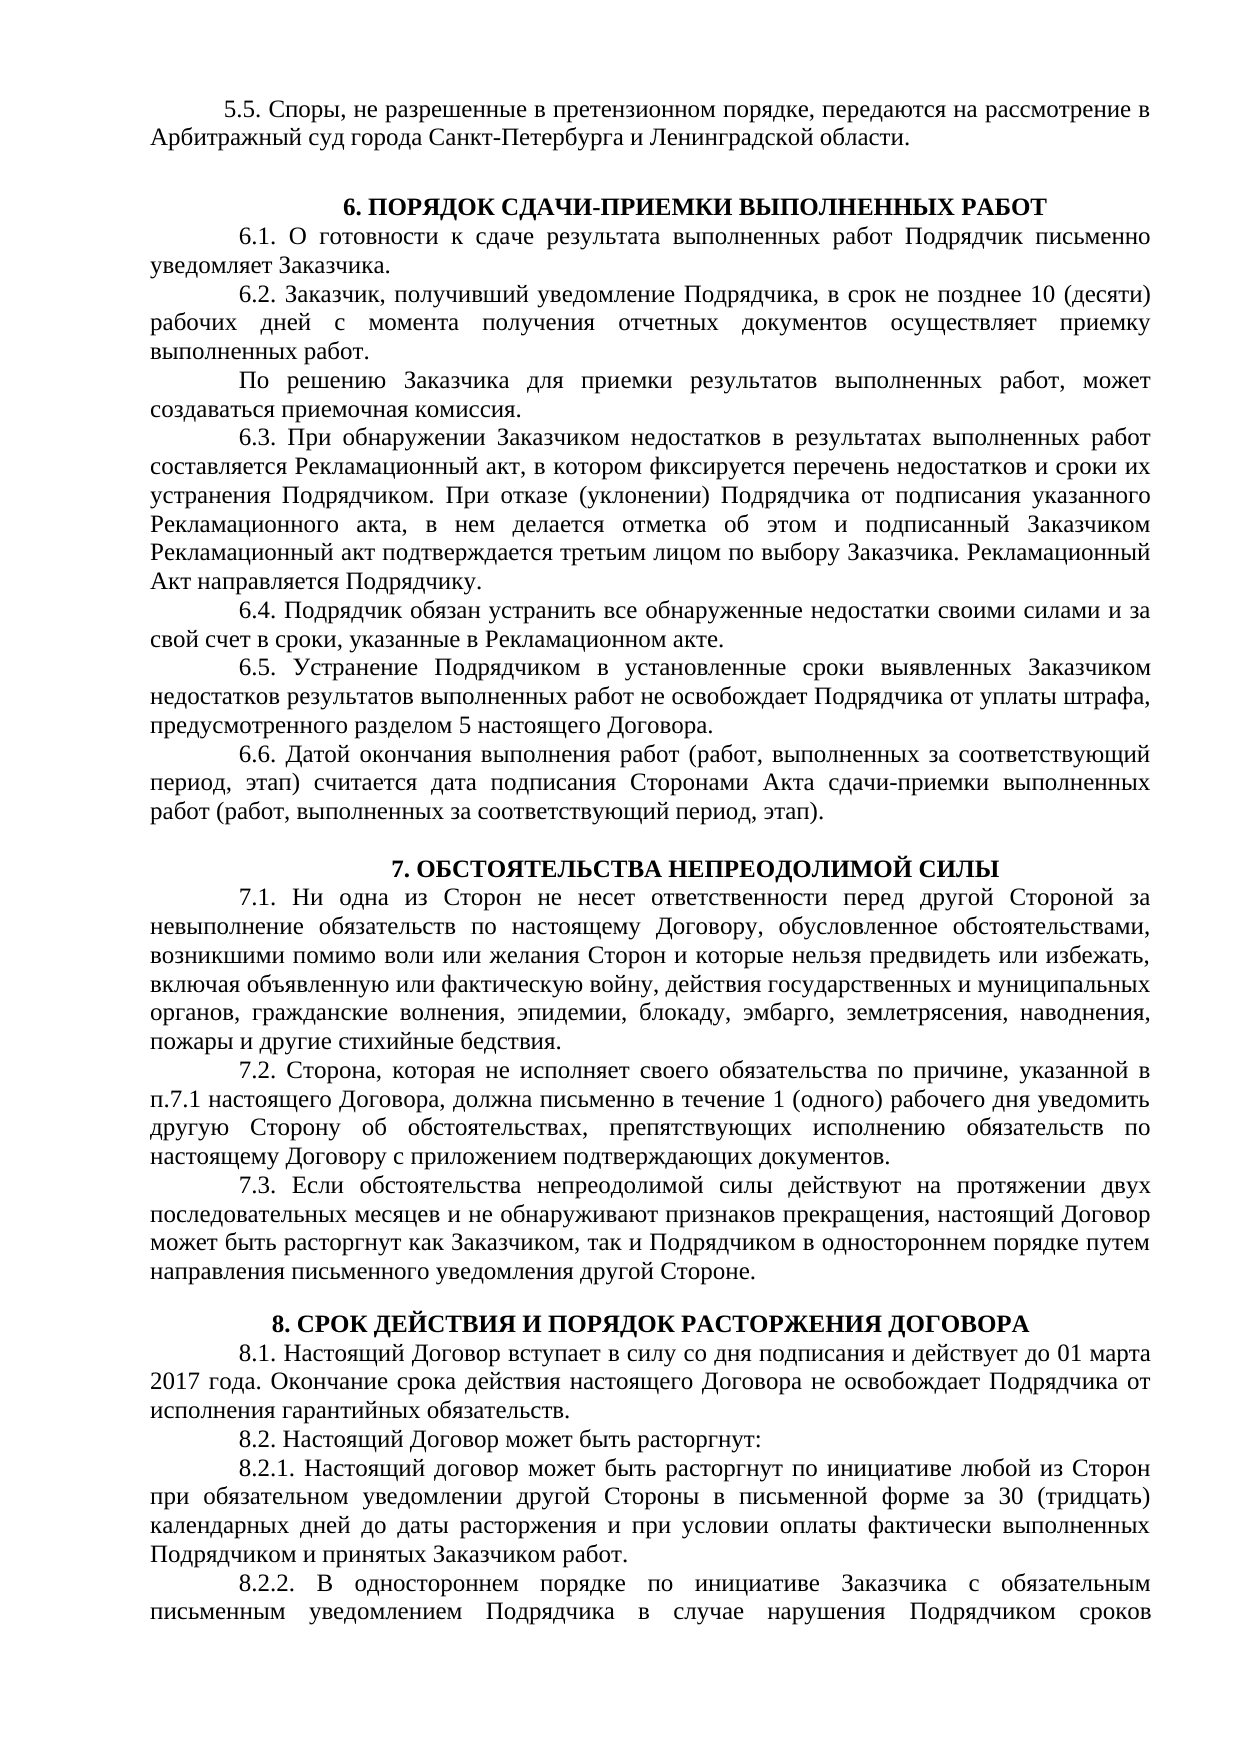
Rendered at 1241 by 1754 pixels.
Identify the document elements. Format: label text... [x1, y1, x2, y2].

text 8.1. Настоящий Договор вступает в силу со дня подписания и действует до 01 марта 2017 года. Окончание срока действия настоящего Договора не освобождает Подрядчика от исполнения гарантийных обязательств. [150, 1338, 1152, 1424]
text 8. СРОК ДЕЙСТВИЯ И ПОРЯДОК РАСТОРЖЕНИЯ ДОГОВОРА [150, 1309, 1152, 1338]
text 7.1. Ни одна из Сторон не несет ответственности перед другой Стороной за невыполнение обязательств по настоящему Договору, обусловленное обстоятельствами, возникшими помимо воли или желания Сторон и которые нельзя предвидеть или избежать, включая объявленную или фактическую войну, действия государственных и муниципальных органов, гражданские волнения, эпидемии, блокаду, эмбарго, землетрясения, наводнения, пожары и другие стихийные бедствия. [150, 882, 1152, 1055]
text 6.3. При обнаружении Заказчиком недостатков в результатах выполненных работ составляется Рекламационный акт, в котором фиксируется перечень недостатков и сроки их устранения Подрядчиком. При отказе (уклонении) Подрядчика от подписания указанного Рекламационного акта, в нем делается отметка об этом и подписанный Заказчиком Рекламационный акт подтверждается третьим лицом по выбору Заказчика. Рекламационный Акт направляется Подрядчику. [150, 422, 1152, 595]
text 6.5. Устранение Подрядчиком в установленные сроки выявленных Заказчиком недостатков результатов выполненных работ не освобождает Подрядчика от уплаты штрафа, предусмотренного разделом 5 настоящего Договора. [150, 652, 1152, 739]
text 6. ПОРЯДОК СДАЧИ-ПРИЕМКИ ВЫПОЛНЕННЫХ РАБОТ [150, 192, 1152, 221]
text 7.3. Если обстоятельства непреодолимой силы действуют на протяжении двух последовательных месяцев и не обнаруживают признаков прекращения, настоящий Договор может быть расторгнут как Заказчиком, так и Подрядчиком в одностороннем порядке путем направления письменного уведомления другой Стороне. [150, 1170, 1152, 1285]
text 8.2.1. Настоящий договор может быть расторгнут по инициативе любой из Сторон при обязательном уведомлении другой Стороны в письменной форме за 30 (тридцать) календарных дней до даты расторжения и при условии оплаты фактически выполненных Подрядчиком и принятых Заказчиком работ. [150, 1453, 1152, 1568]
text По решению Заказчика для приемки результатов выполненных работ, может создаваться приемочная комиссия. [150, 365, 1152, 422]
text 6.2. Заказчик, получивший уведомление Подрядчика, в срок не позднее 10 (десяти) рабочих дней с момента получения отчетных документов осуществляет приемку выполненных работ. [150, 279, 1152, 365]
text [150, 1568, 1152, 1625]
text 8.2. Настоящий Договор может быть расторгнут: [150, 1424, 1152, 1453]
text 6.1. О готовности к сдаче результата выполненных работ Подрядчик письменно уведомляет Заказчика. [150, 221, 1152, 279]
text 6.6. Датой окончания выполнения работ (работ, выполненных за соответствующий период, этап) считается дата подписания Сторонами Акта сдачи-приемки выполненных работ (работ, выполненных за соответствующий период, этап). [150, 739, 1152, 825]
text 6.4. Подрядчик обязан устранить все обнаруженные недостатки своими силами и за свой счет в сроки, указанные в Рекламационном акте. [150, 595, 1152, 652]
text 5.5. Споры, не разрешенные в претензионном порядке, передаются на рассмотрение в Арбитражный суд города Санкт-Петербурга и Ленинградской области. [150, 94, 1152, 151]
text 7.2. Сторона, которая не исполняет своего обязательства по причине, указанной в п.7.1 настоящего Договора, должна письменно в течение 1 (одного) рабочего дня уведомить другую Сторону об обстоятельствах, препятствующих исполнению обязательств по настоящему Договору с приложением подтверждающих документов. [150, 1055, 1152, 1170]
text 7. ОБСТОЯТЕЛЬСТВА НЕПРЕОДОЛИМОЙ СИЛЫ [150, 854, 1152, 882]
